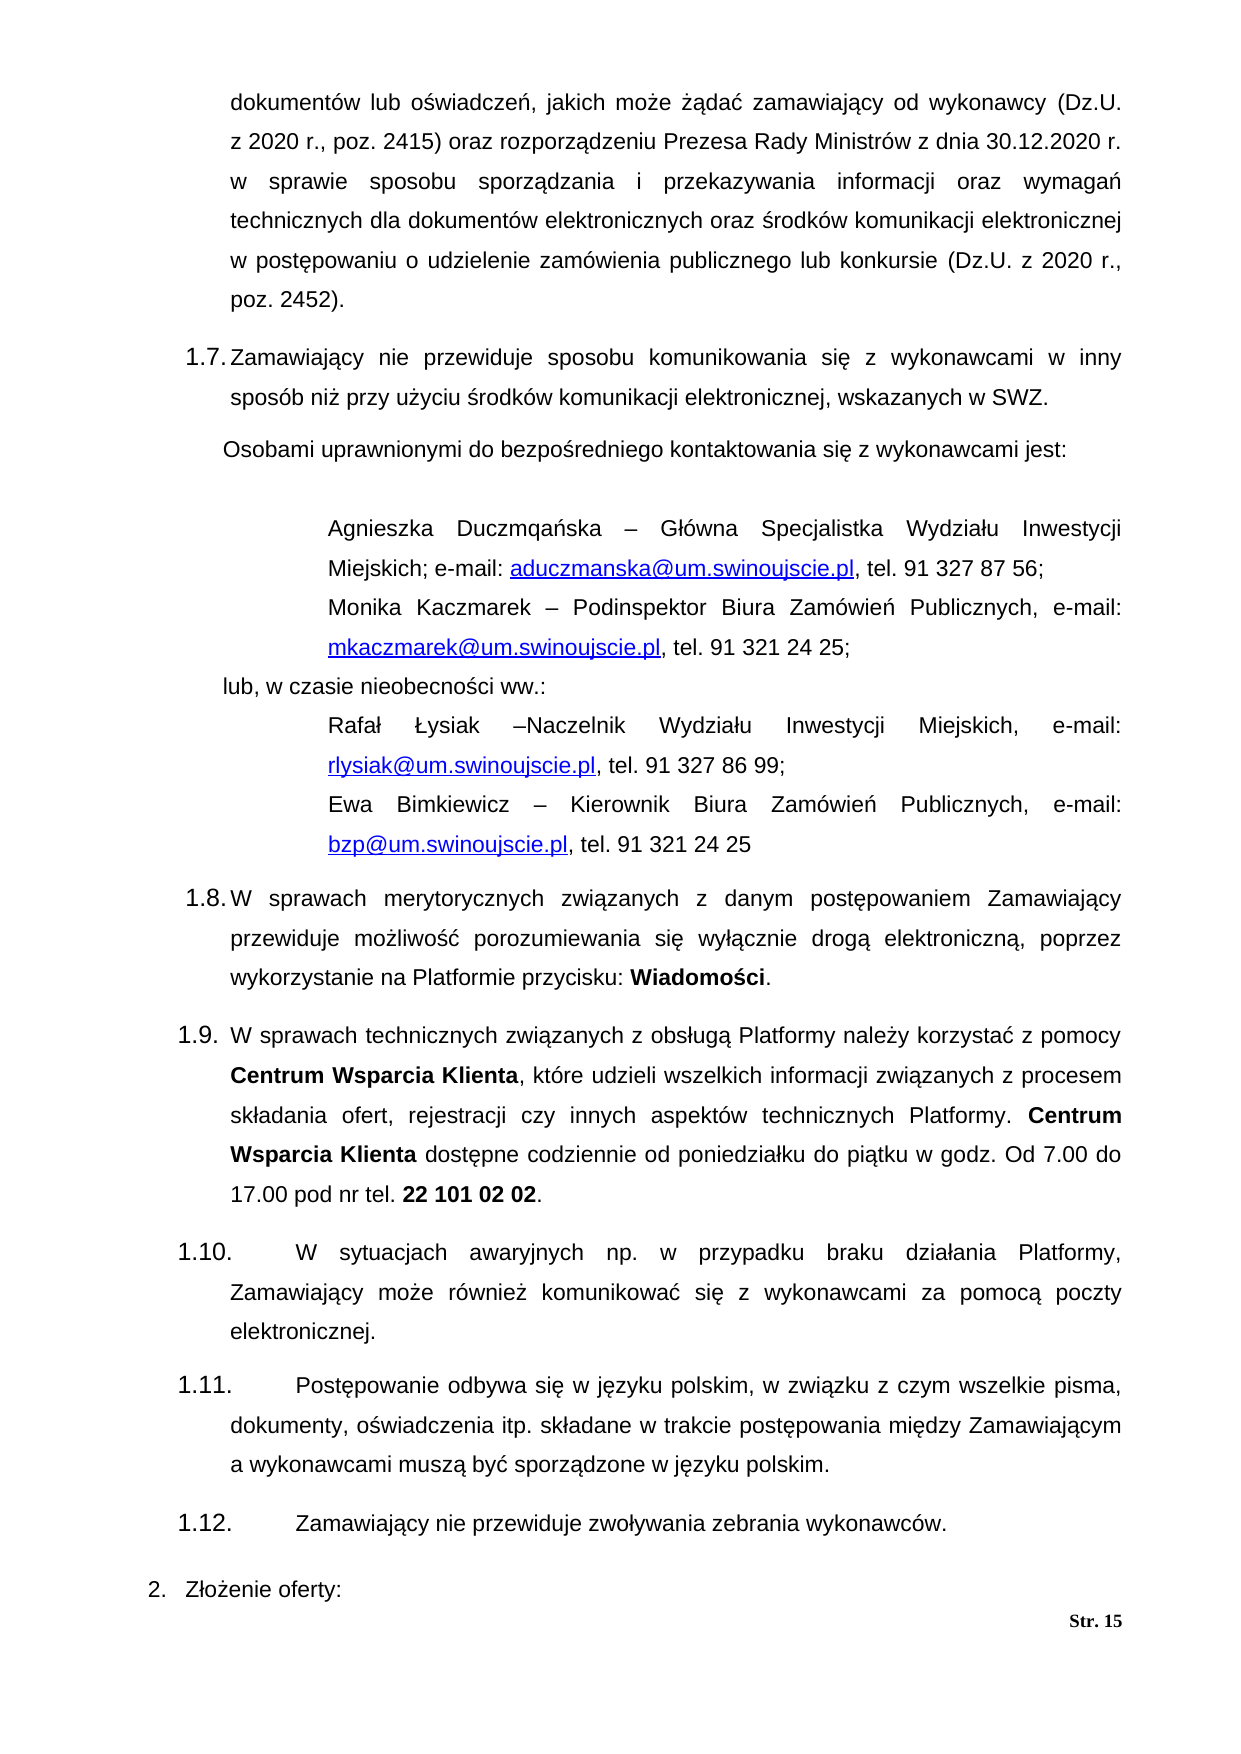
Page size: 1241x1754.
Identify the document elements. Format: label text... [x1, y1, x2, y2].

list Monika Kaczmarek – Podinspektor Biura Zamówień Publicznych, e-mail: mkaczmarek@um.swinoujscie.pl, tel. 91 321 24 25; [328, 594, 1122, 660]
list Złożenie oferty: [148, 1576, 1122, 1602]
list Postępowanie odbywa się w języku polskim, w związku z czym wszelkie pisma, dokumenty, oświadczenia itp. składane w trakcie postępowania między Zamawiającym a wykonawcami muszą być sporządzone w języku polskim. [177, 1370, 1122, 1478]
list Rafał Łysiak –Naczelnik Wydziału Inwestycji Miejskich, e-mail: rlysiak@um.swinoujscie.pl, tel. 91 327 86 99; [328, 712, 1122, 778]
text lub, w czasie nieobecności ww.: [223, 673, 1122, 699]
list Agnieszka Duczmqańska – Główna Specjalistka Wydziału Inwestycji Miejskich; e-mail: aduczmanska@um.swinoujscie.pl, tel. 91 327 87 56; [328, 515, 1122, 581]
list Osobami uprawnionymi do bezpośredniego kontaktowania się z wykonawcami jest: [223, 436, 1122, 462]
list W sprawach technicznych związanych z obsługą Platformy należy korzystać z pomocy Centrum Wsparcia Klienta, które udzieli wszelkich informacji związanych z procesem składania ofert, rejestracji czy innych aspektów technicznych Platformy. Centrum Wsparcia Klienta dostępne codziennie od poniedziałku do piątku w godz. Od 7.00 do 17.00 pod nr tel. 22 101 02 02. [177, 1020, 1122, 1207]
list W sytuacjach awaryjnych np. w przypadku braku działania Platformy, Zamawiający może również komunikować się z wykonawcami za pomocą poczty elektronicznej. [177, 1237, 1122, 1344]
list Zamawiający nie przewiduje zwoływania zebrania wykonawców. [177, 1508, 1122, 1536]
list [185, 89, 1122, 312]
list Zamawiający nie przewiduje sposobu komunikowania się z wykonawcami w inny sposób niż przy użyciu środków komunikacji elektronicznej, wskazanych w SWZ. [185, 342, 1122, 410]
text Ewa Bimkiewicz – Kierownik Biura Zamówień Publicznych, e-mail: bzp@um.swinoujscie.pl, tel. 91 321 24 25 [328, 791, 1122, 857]
list W sprawach merytorycznych związanych z danym postępowaniem Zamawiający przewiduje możliwość porozumiewania się wyłącznie drogą elektroniczną, poprzez wykorzystanie na Platformie przycisku: Wiadomości. [185, 883, 1122, 991]
